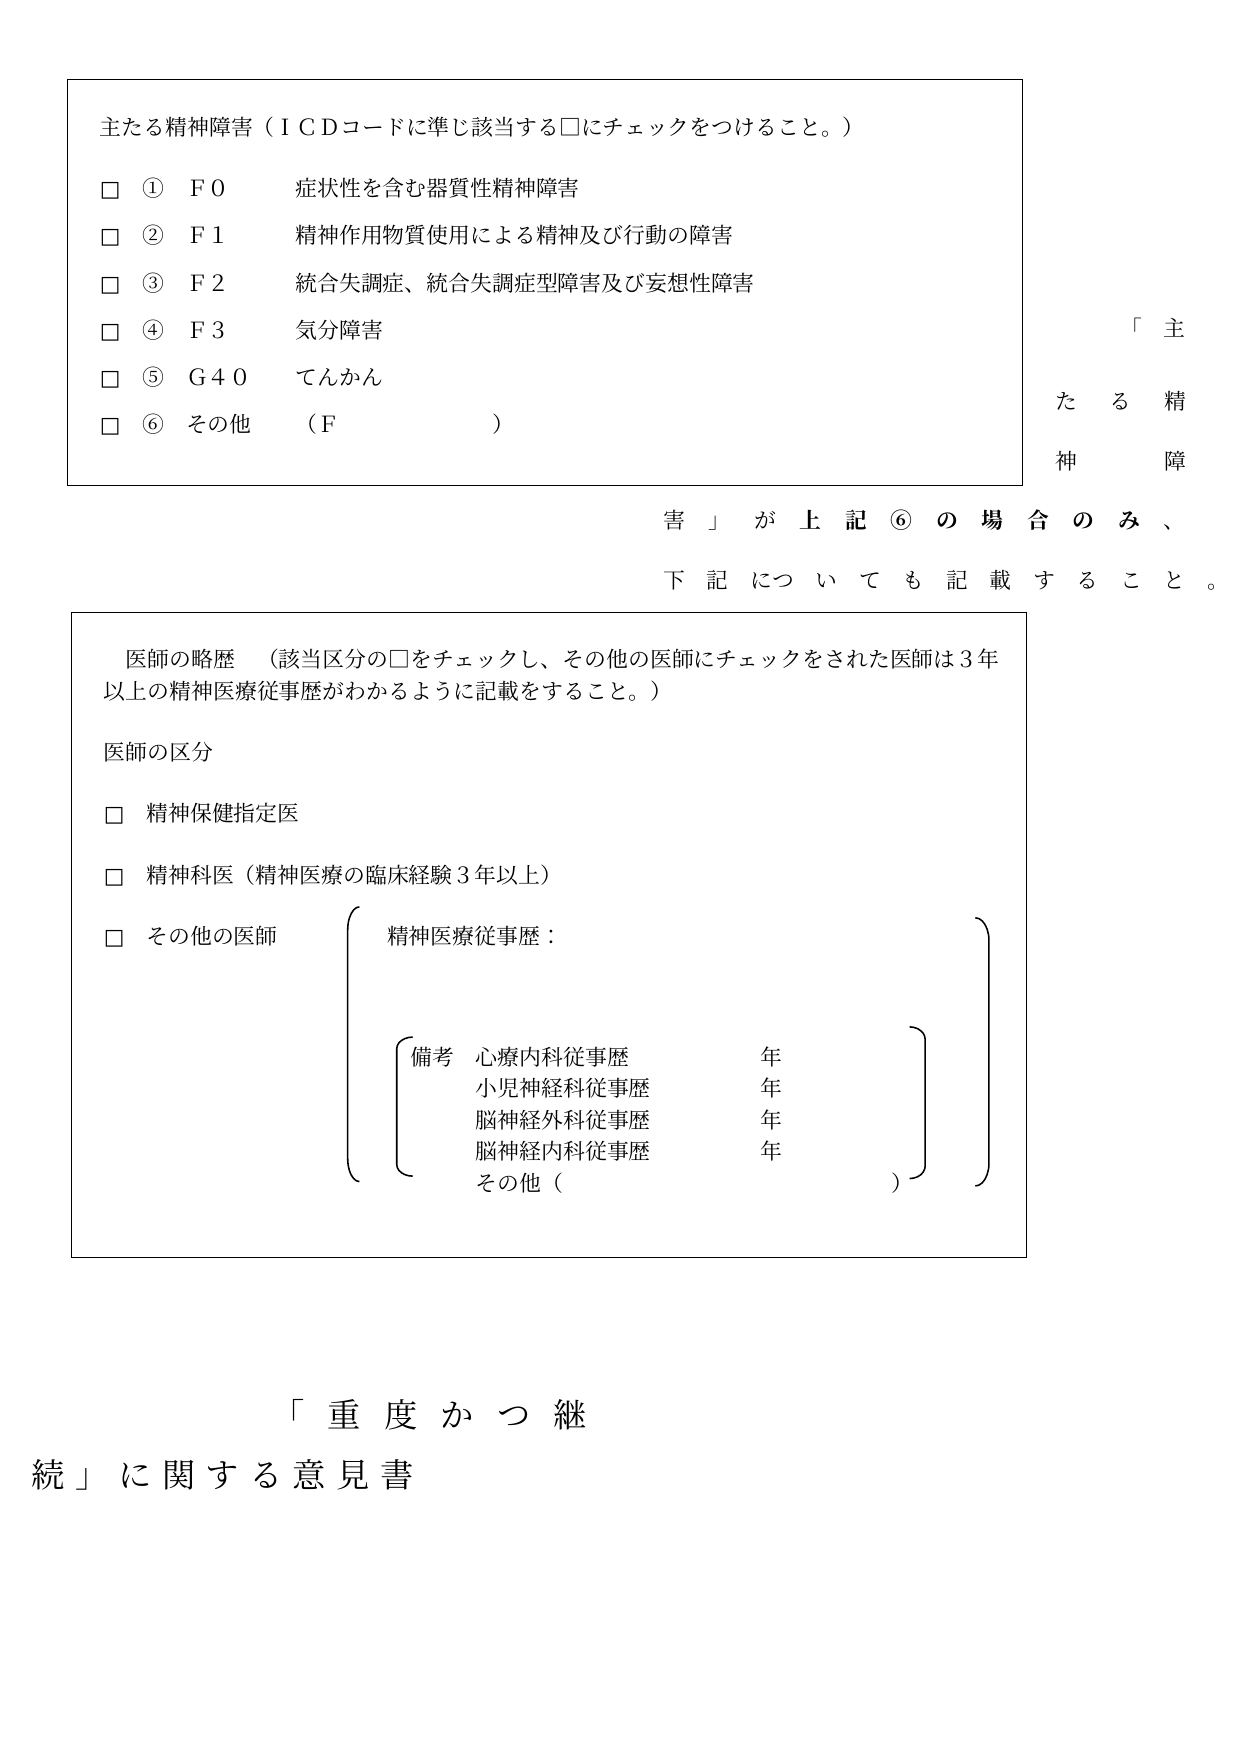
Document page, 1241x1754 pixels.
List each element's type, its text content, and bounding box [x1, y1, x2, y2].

table_header 医師の略歴 （該当区分の□をチェックし、その他の医師にチェックをされた医師は３年 以上の精神医療従事歴がわかるように記載をすること。） 医師の区分 □ 精神保健指定医 □ 精神科医（精神医療の臨床経験３年以上） □ その他の医師 精神医療従事歴： 備考 心療内科従事歴 年 小児神経科従事歴 年 脳神経外科従事歴 年 脳神経内科従事歴 年 その他（ ） [72, 613, 1026, 1257]
text 「重度かつ継続」に関する意見書 [32, 1383, 597, 1503]
table_header 主たる精神障害（ＩＣＤコードに準じ該当する□にチェックをつけること。） □ ① Ｆ０ 症状性を含む器質性精神障害 □ ② Ｆ１ 精神作用物質使用による精神及び行動の障害 □ ③ Ｆ２ 統合失調症、統合失調症型障害及び妄想性障害 □ ④ Ｆ３ 気分障害 □ ⑤ Ｇ４０ てんかん □ ⑥ その他 （Ｆ ） [68, 80, 1022, 485]
text 「主たる精神障害」が上記⑥の場合のみ、下記についても記載すること。 [642, 311, 1207, 609]
